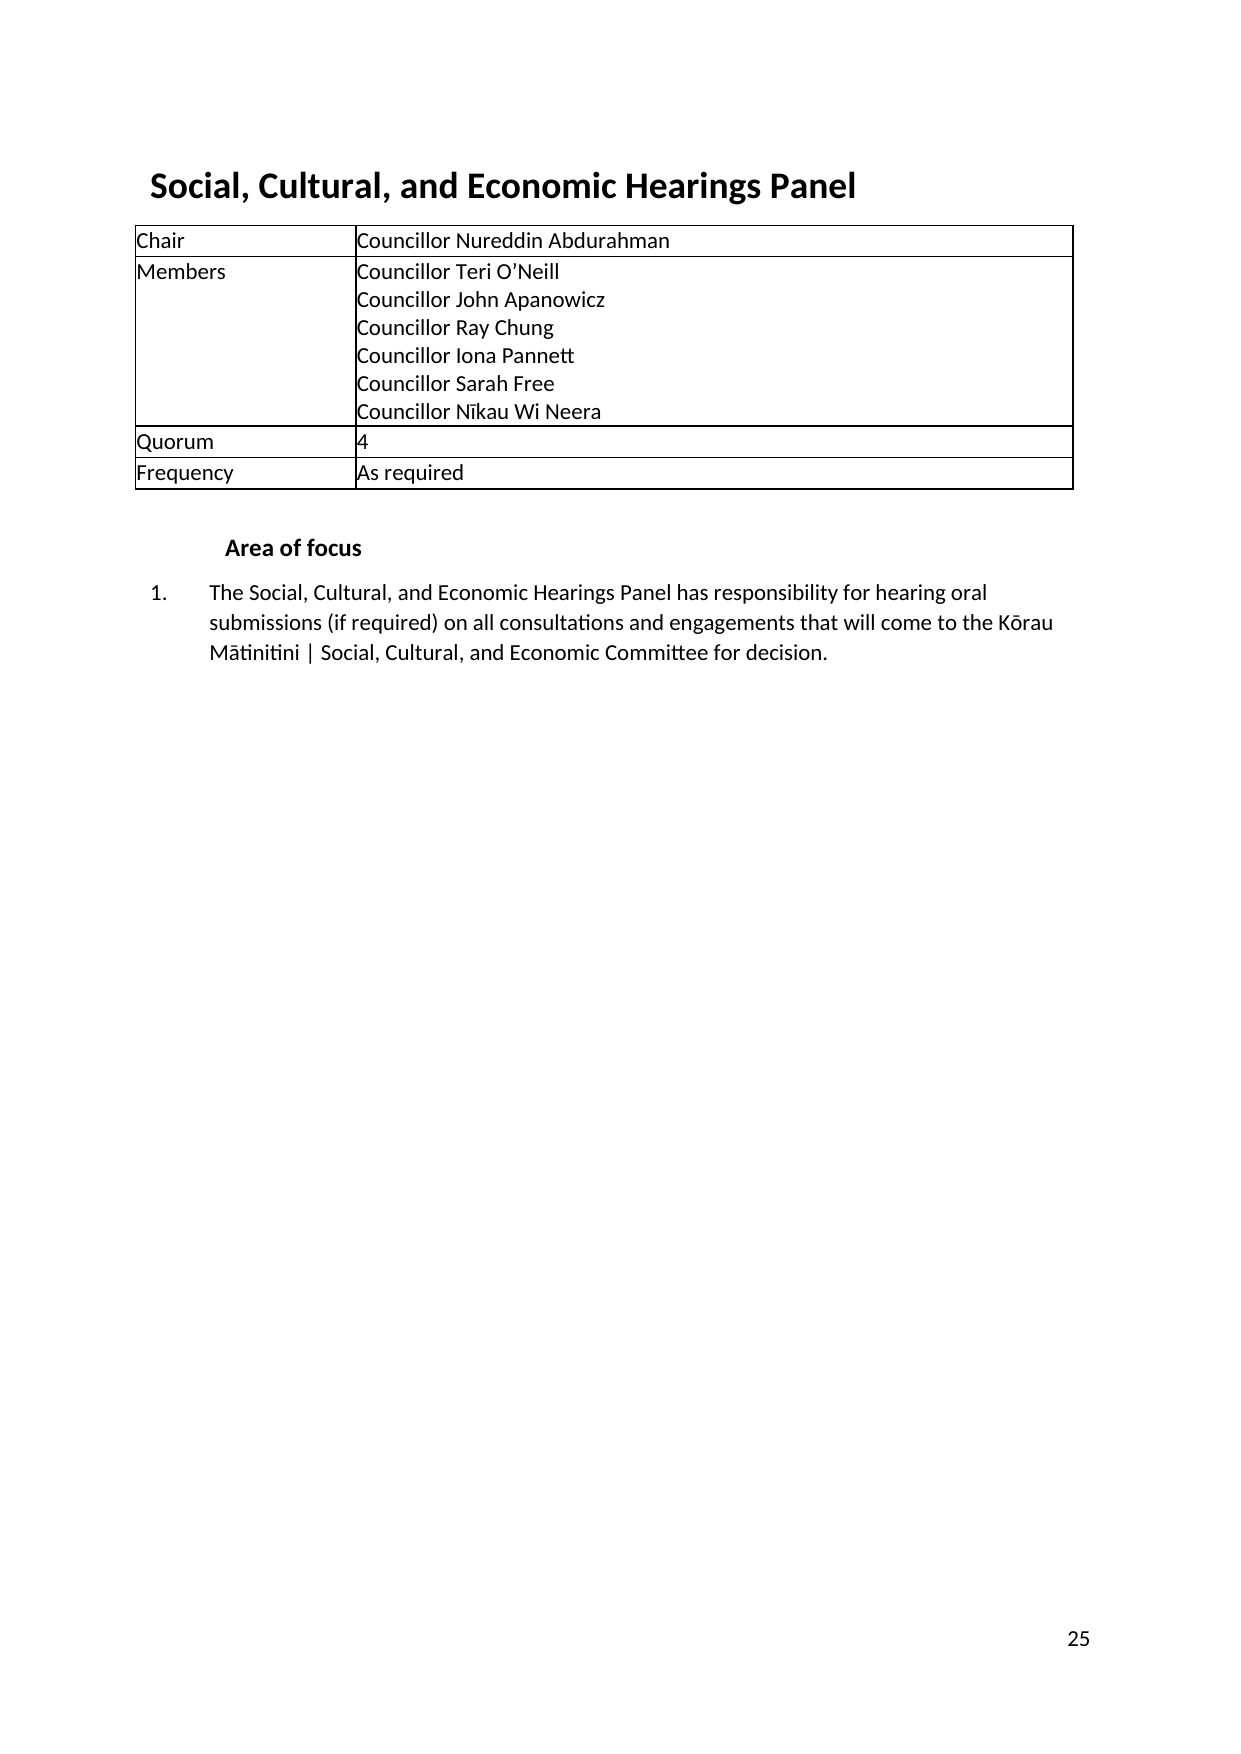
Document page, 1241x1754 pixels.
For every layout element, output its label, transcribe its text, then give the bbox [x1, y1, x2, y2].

table_cell Councillor Teri O’Neill Councillor John Apanowicz Councillor Ray Chung Councillor Iona Pannett Councillor Sarah Free Councillor Nīkau Wi Neera [357, 257, 1072, 425]
table_cell 4 [357, 427, 1072, 457]
table_cell Quorum [136, 427, 355, 457]
subtitle Area of focus [150, 532, 1090, 563]
table_cell Frequency [136, 458, 355, 488]
table_header Chair [136, 226, 355, 256]
text The Social, Cultural, and Economic Hearings Panel has responsibility for hearing oral submissions (if required) on all consultations and engagements that will come to the Kōrau Mātinitini | Social, Cultural, and Economic Committee for decision. [150, 578, 1090, 666]
table_cell Members [136, 257, 355, 425]
subtitle Social, Cultural, and Economic Hearings Panel [150, 162, 1090, 208]
table_header Councillor Nureddin Abdurahman [357, 226, 1072, 256]
table_cell As required [357, 458, 1072, 488]
